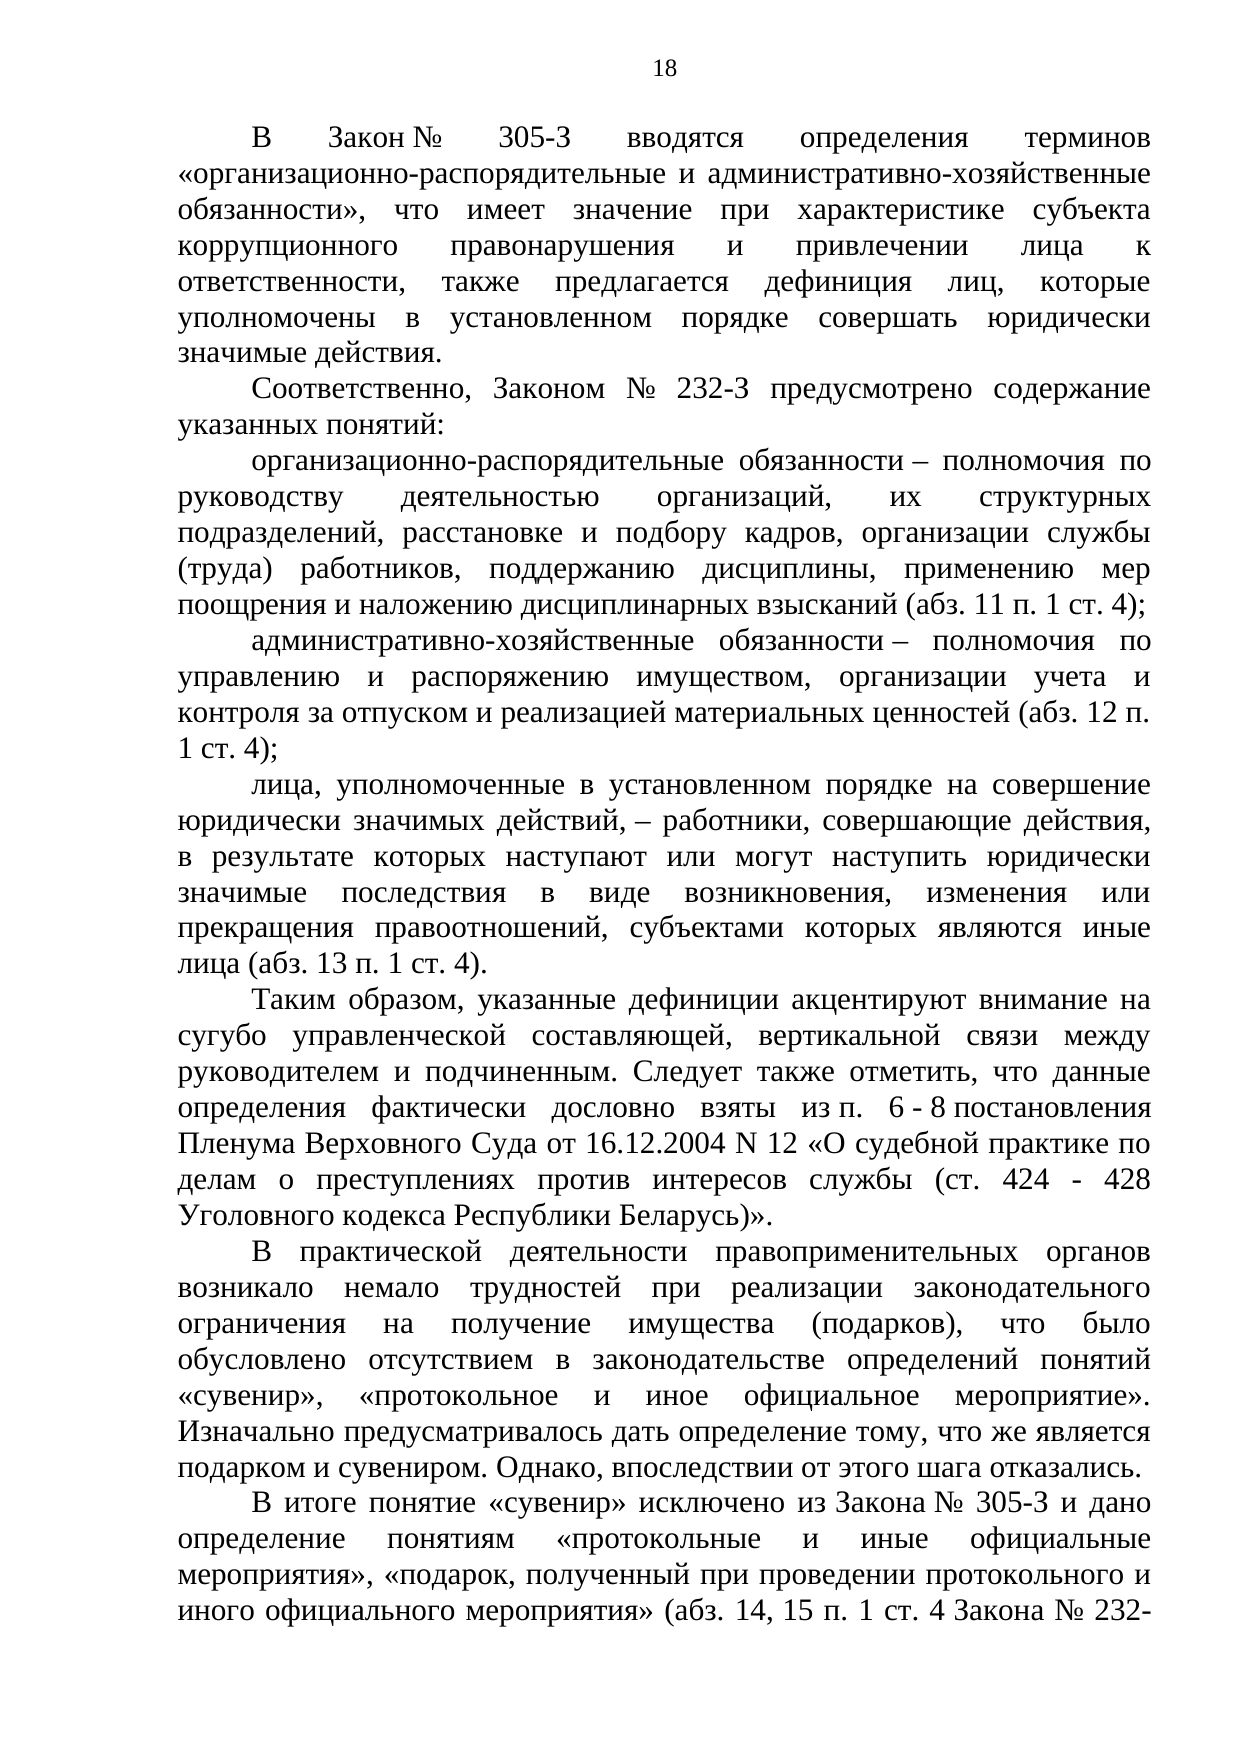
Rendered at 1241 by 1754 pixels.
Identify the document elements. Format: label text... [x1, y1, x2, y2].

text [177, 1484, 1152, 1627]
text административно-хозяйственные обязанности – полномочия по управлению и распоряжению имуществом, организации учета и контроля за отпуском и реализацией материальных ценностей (абз. 12 п. 1 ст. 4); [177, 621, 1152, 765]
text В Закон № 305-З вводятся определения терминов «организационно-распорядительные и административно-хозяйственные обязанности», что имеет значение при характеристике субъекта коррупционного правонарушения и привлечении лица к ответственности, также предлагается дефиниция лиц, которые уполномочены в установленном порядке совершать юридически значимые действия. [177, 118, 1152, 370]
text лица, уполномоченные в установленном порядке на совершение юридически значимых действий, – работники, совершающие действия, в результате которых наступают или могут наступить юридически значимые последствия в виде возникновения, изменения или прекращения правоотношений, субъектами которых являются иные лица (абз. 13 п. 1 ст. 4). [177, 765, 1152, 981]
text Соответственно, Законом № 232-З предусмотрено содержание указанных понятий: [177, 370, 1152, 442]
text В практической деятельности правоприменительных органов возникало немало трудностей при реализации законодательного ограничения на получение имущества (подарков), что было обусловлено отсутствием в законодательстве определений понятий «сувенир», «протокольное и иное официальное мероприятие». Изначально предусматривалось дать определение тому, что же является подарком и сувениром. Однако, впоследствии от этого шага отказались. [177, 1232, 1152, 1484]
text организационно-распорядительные обязанности – полномочия по руководству деятельностью организаций, их структурных подразделений, расстановке и подбору кадров, организации службы (труда) работников, поддержанию дисциплины, применению мер поощрения и наложению дисциплинарных взысканий (абз. 11 п. 1 ст. 4); [177, 442, 1152, 621]
text Таким образом, указанные дефиниции акцентируют внимание на сугубо управленческой составляющей, вертикальной связи между руководителем и подчиненным. Следует также отметить, что данные определения фактически дословно взяты из п. 6 - 8 постановления Пленума Верховного Суда от 16.12.2004 N 12 «О судебной практике по делам о преступлениях против интересов службы (ст. 424 - 428 Уголовного кодекса Республики Беларусь)». [177, 981, 1152, 1232]
